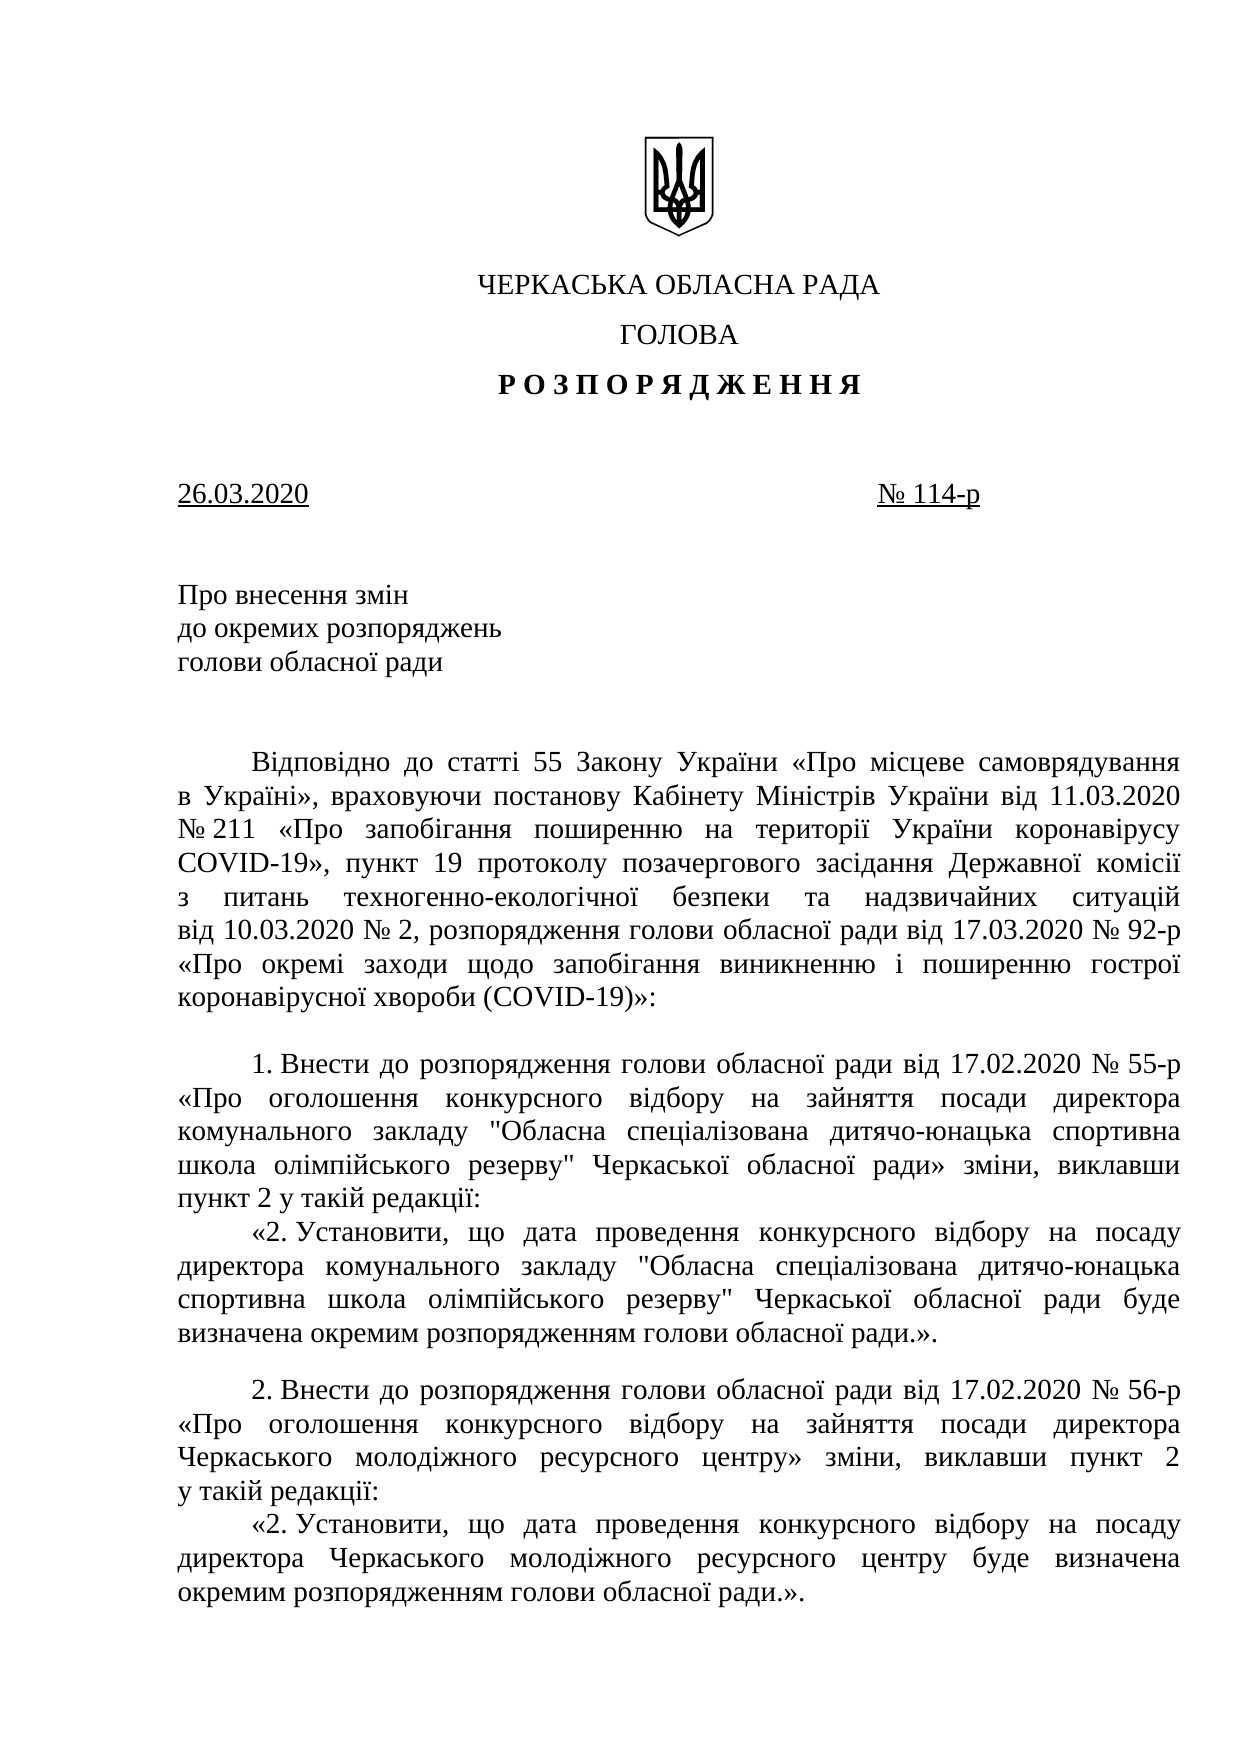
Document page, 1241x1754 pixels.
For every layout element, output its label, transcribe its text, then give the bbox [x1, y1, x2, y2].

text «2. Установити, що дата проведення конкурсного відбору на посаду директора Черкаського молодіжного ресурсного центру буде визначена окремим розпорядженням голови обласної ради.». [177, 1507, 1181, 1607]
text голови обласної ради [177, 644, 1181, 677]
text 1. Внести до розпорядження голови обласної ради від 17.02.2020 № 55-р «Про оголошення конкурсного відбору на зайняття посади директора комунального закладу "Обласна спеціалізована дитячо-юнацька спортивна школа олімпійського резерву" Черкаської обласної ради» зміни, виклавши пункт 2 у такій редакції: [177, 1046, 1181, 1214]
text 2. Внести до розпорядження голови обласної ради від 17.02.2020 № 56-р «Про оголошення конкурсного відбору на зайняття посади директора Черкаського молодіжного ресурсного центру» зміни, виклавши пункт 2 у такій редакції: [177, 1372, 1181, 1507]
text до окремих розпоряджень [177, 610, 1181, 644]
picture [622, 118, 736, 254]
text ЧЕРКАСЬКА ОБЛАСНА РАДА [177, 267, 1181, 300]
text «2. Установити, що дата проведення конкурсного відбору на посаду директора комунального закладу "Обласна спеціалізована дитячо-юнацька спортивна школа олімпійського резерву" Черкаської обласної ради буде визначена окремим розпорядженням голови обласної ради.». [177, 1214, 1181, 1348]
text Р О З П О Р Я Д Ж Е Н Н Я [177, 367, 1181, 401]
text ГОЛОВА [177, 317, 1181, 351]
text Відповідно до статті 55 Закону України «Про місцеве самоврядування в Україні», враховуючи постанову Кабінету Міністрів України від 11.03.2020 № 211 «Про запобігання поширенню на території України коронавірусу COVID-19», пункт 19 протоколу позачергового засідання Державної комісії з питань техногенно-екологічної безпеки та надзвичайних ситуацій від 10.03.2020 № 2, розпорядження голови обласної ради від 17.03.2020 № 92-р «Про окремі заходи щодо запобігання виникненню і поширенню гострої коронавірусної хвороби (COVID-19)»: [177, 744, 1181, 1013]
text Про внесення змін [177, 577, 1181, 610]
text 26.03.2020 № 114-р [177, 476, 1181, 510]
